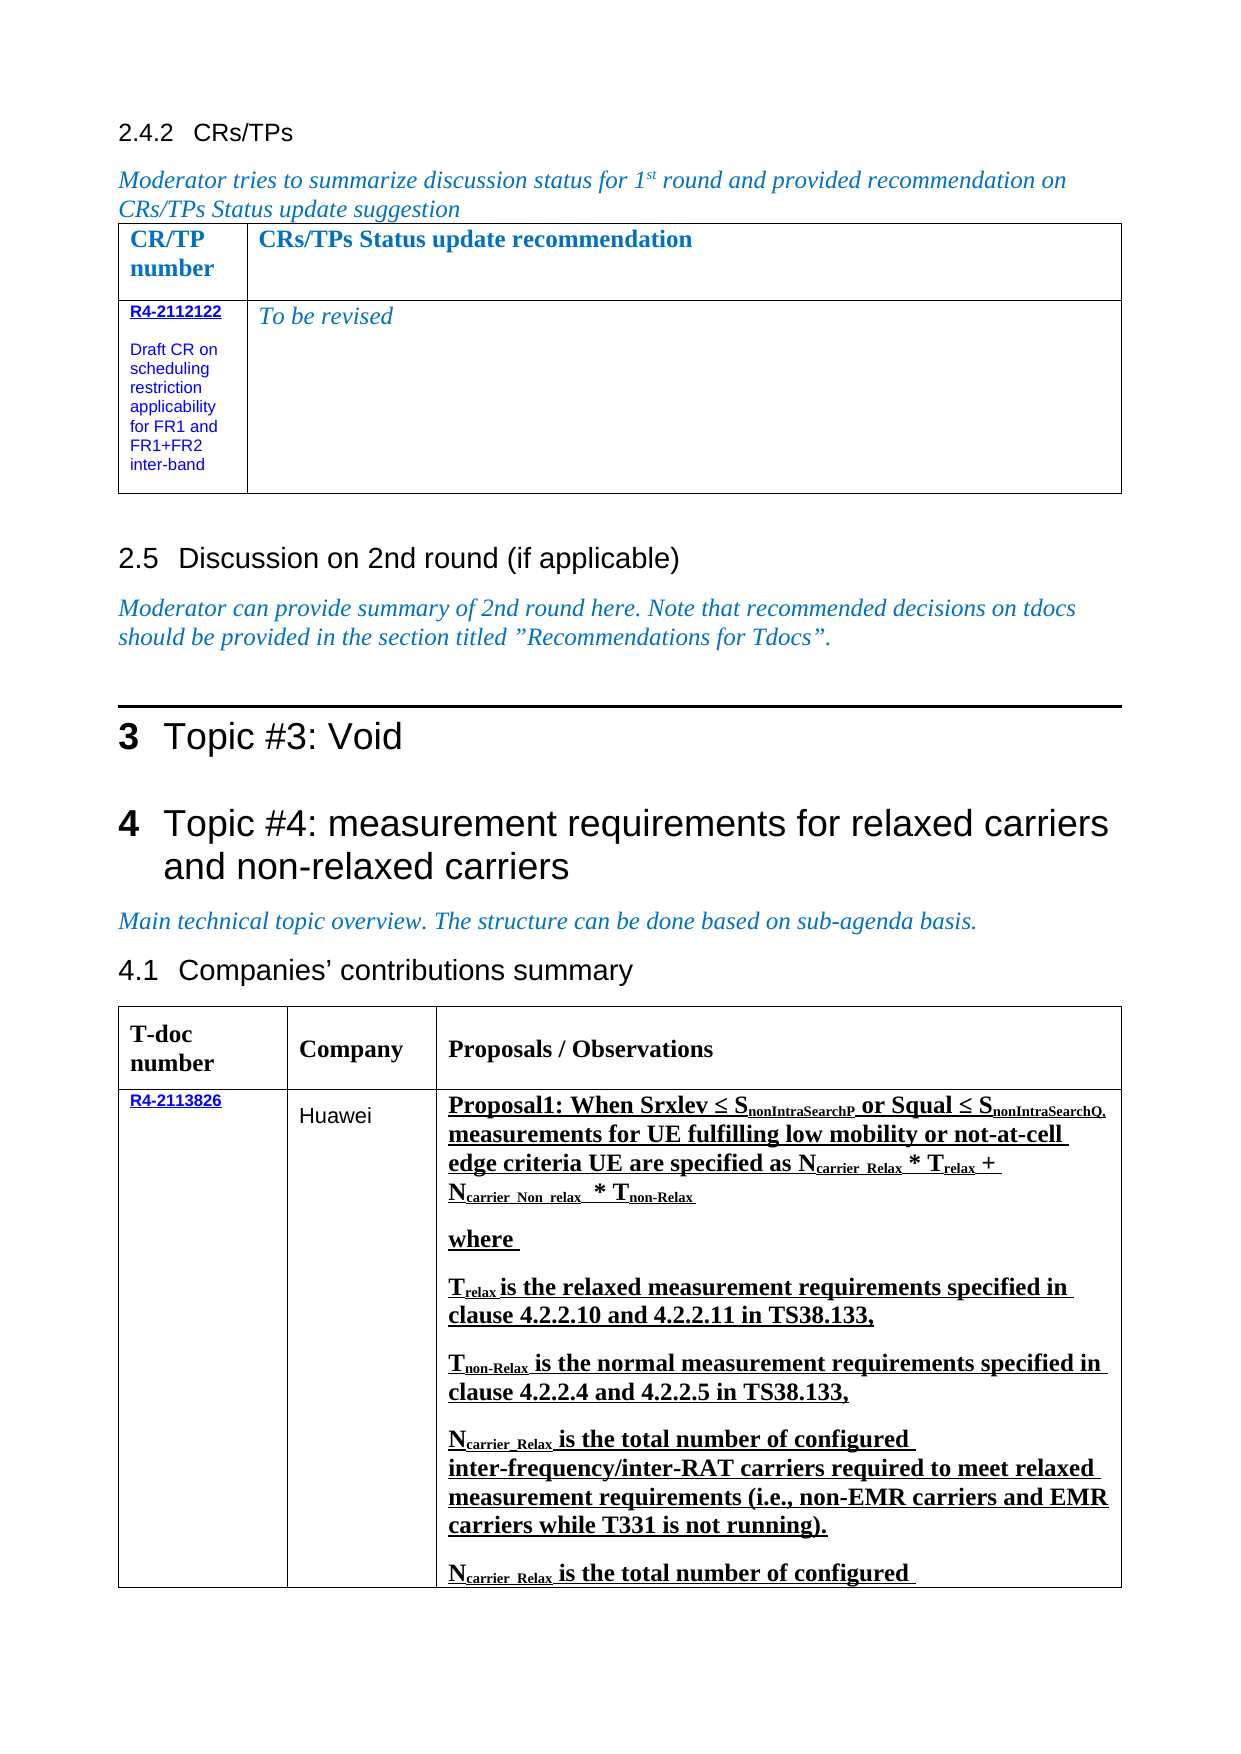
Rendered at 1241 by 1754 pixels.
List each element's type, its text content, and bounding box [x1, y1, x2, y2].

table_header Proposals / Observations [437, 1007, 1121, 1089]
subtitle Companies’ contributions summary [118, 953, 1122, 987]
text Moderator tries to summarize discussion status for 1st round and provided recommendation on CRs/TPs Status update suggestion [118, 166, 1122, 223]
subtitle Topic #3: Void [118, 708, 1122, 757]
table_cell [437, 1090, 1121, 1587]
table_header CR/TP number [119, 224, 247, 300]
table_cell Huawei [288, 1090, 436, 1587]
table_cell To be revised [248, 301, 1121, 493]
table_cell R4-2112122 Draft CR on scheduling restriction applicability for FR1 and FR1+FR2 inter-band [119, 301, 247, 493]
table_cell R4-2113826 [119, 1090, 287, 1587]
subtitle Topic #4: measurement requirements for relaxed carriers and non-relaxed carriers [118, 792, 1122, 887]
table_header Company [288, 1007, 436, 1089]
text Moderator can provide summary of 2nd round here. Note that recommended decisions on tdocs should be provided in the section titled ”Recommendations for Tdocs”. [118, 593, 1122, 651]
subtitle Discussion on 2nd round (if applicable) [118, 541, 1122, 575]
table_header T-doc number [119, 1007, 287, 1089]
subtitle CRs/TPs [118, 118, 1122, 147]
table_header CRs/TPs Status update recommendation [248, 224, 1121, 300]
text Main technical topic overview. The structure can be done based on sub-agenda basis. [118, 906, 1122, 935]
